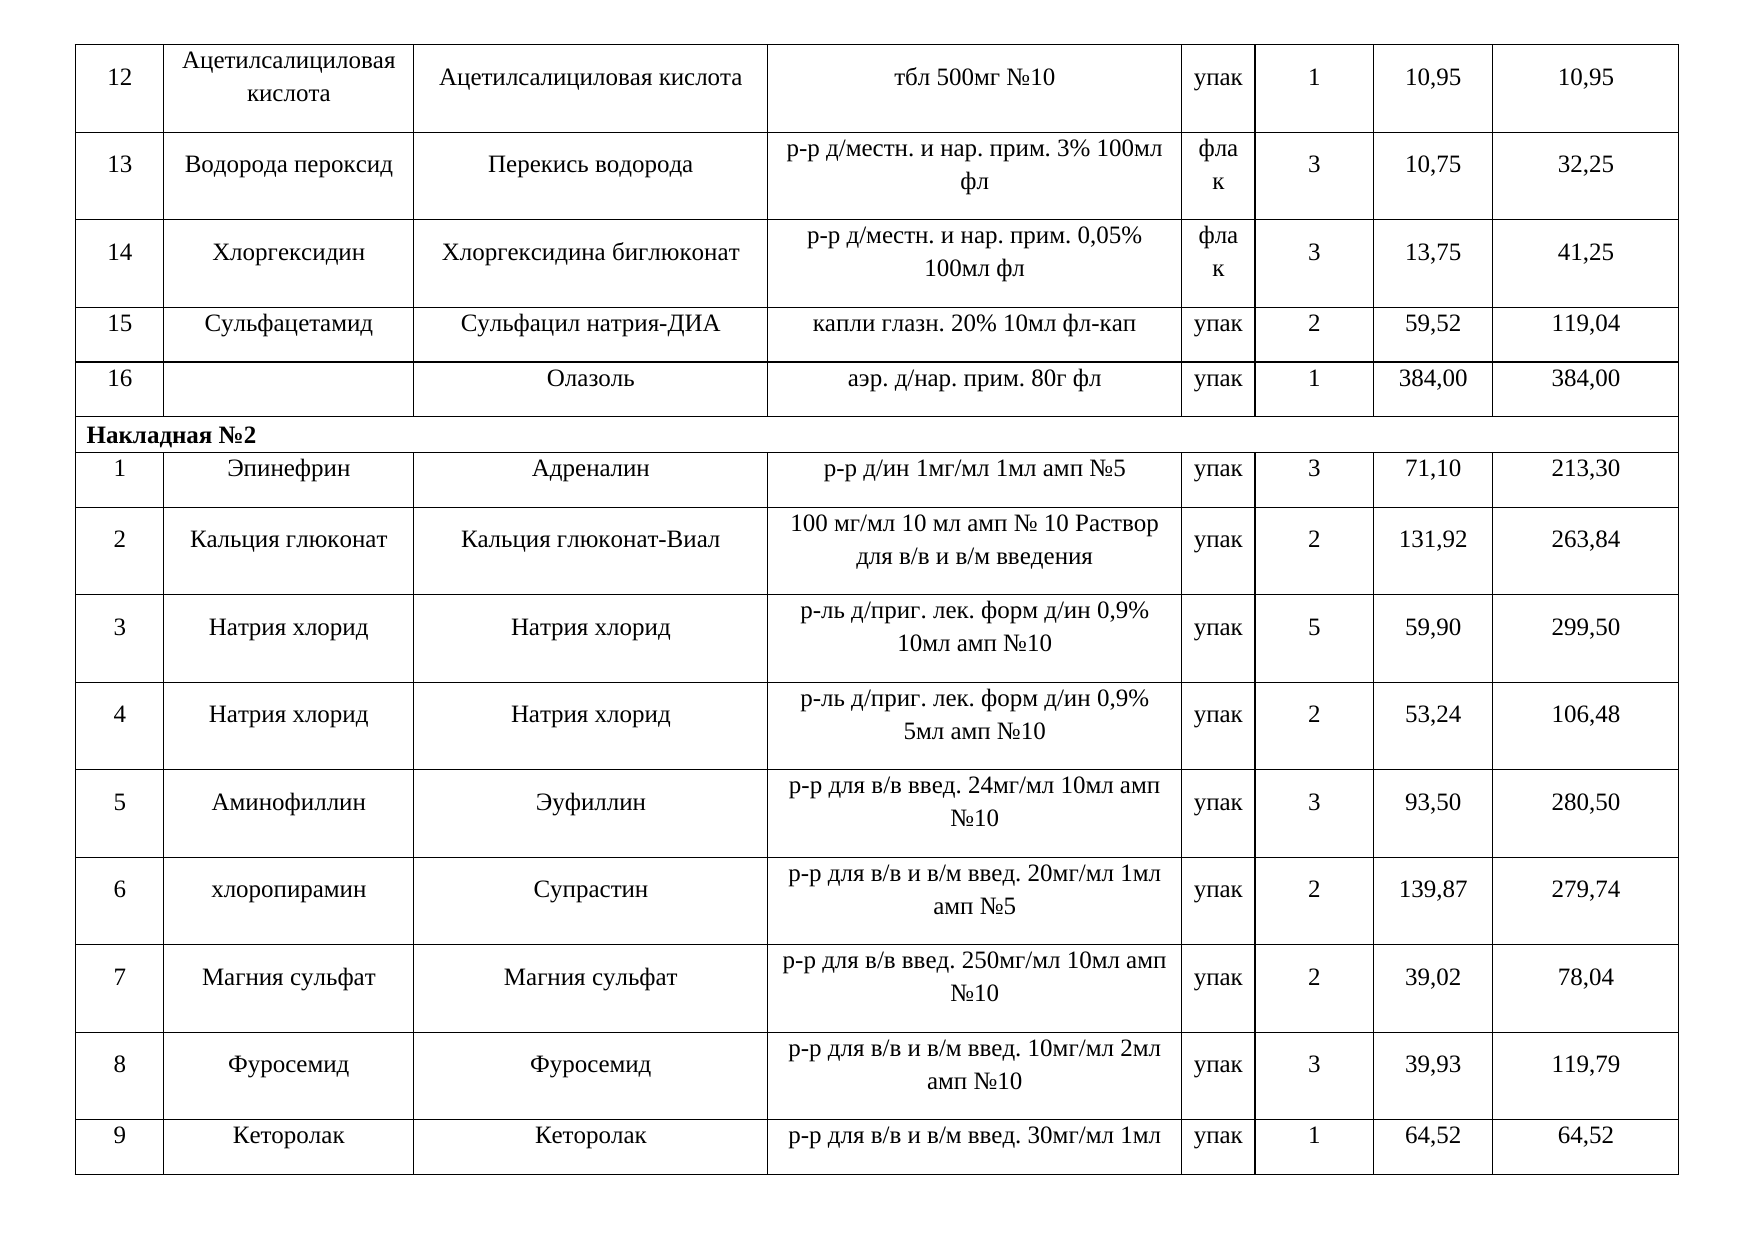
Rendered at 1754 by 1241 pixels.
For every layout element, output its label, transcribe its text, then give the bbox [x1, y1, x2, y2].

table_cell 64,52 [1493, 1120, 1678, 1174]
table_cell 5 [76, 770, 163, 857]
table_cell 2 [1256, 683, 1373, 769]
table_cell Хлоргексидина биглюконат [414, 220, 767, 307]
table_cell 15 [76, 308, 163, 361]
table_cell Натрия хлорид [414, 595, 767, 682]
table_cell упак [1182, 1120, 1254, 1174]
table_cell 2 [1256, 858, 1373, 944]
table_cell 13,75 [1374, 220, 1492, 307]
table_cell р-ль д/приг. лек. форм д/ин 0,9% 5мл амп №10 [768, 683, 1181, 769]
table_cell 4 [76, 683, 163, 769]
table_cell Хлоргексидин [164, 220, 413, 307]
table_cell 213,30 [1493, 453, 1678, 507]
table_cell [768, 1120, 1181, 1174]
table_cell Адреналин [414, 453, 767, 507]
table_cell 71,10 [1374, 453, 1492, 507]
table_cell капли глазн. 20% 10мл фл-кап [768, 308, 1181, 361]
table_cell 279,74 [1493, 858, 1678, 944]
table_cell аэр. д/нар. прим. 80г фл [768, 363, 1181, 416]
table_cell упак [1182, 770, 1254, 857]
table_cell 2 [76, 508, 163, 594]
table_cell 263,84 [1493, 508, 1678, 594]
table_cell 139,87 [1374, 858, 1492, 944]
table_cell 384,00 [1374, 363, 1492, 416]
table_cell 16 [76, 363, 163, 416]
table_cell Сульфацетамид [164, 308, 413, 361]
table_cell 1 [1256, 1120, 1373, 1174]
table_cell Эуфиллин [414, 770, 767, 857]
table_cell р-р для в/в и в/м введ. 10мг/мл 2мл амп №10 [768, 1033, 1181, 1119]
table_cell 7 [76, 945, 163, 1032]
table_cell р-р д/местн. и нар. прим. 0,05% 100мл фл [768, 220, 1181, 307]
table_cell 59,52 [1374, 308, 1492, 361]
table_cell 10,75 [1374, 133, 1492, 219]
table_cell 39,93 [1374, 1033, 1492, 1119]
table_cell упак [1182, 508, 1254, 594]
table_cell 59,90 [1374, 595, 1492, 682]
table_cell хлоропирамин [164, 858, 413, 944]
table_cell 78,04 [1493, 945, 1678, 1032]
table_cell 3 [1256, 770, 1373, 857]
table_cell Фуросемид [164, 1033, 413, 1119]
table_cell упак [1182, 595, 1254, 682]
table_cell р-р д/ин 1мг/мл 1мл амп №5 [768, 453, 1181, 507]
table_cell 119,04 [1493, 308, 1678, 361]
table_cell Водорода пероксид [164, 133, 413, 219]
table_cell Эпинефрин [164, 453, 413, 507]
table_cell 8 [76, 1033, 163, 1119]
table_cell 119,79 [1493, 1033, 1678, 1119]
table_cell 3 [1256, 220, 1373, 307]
table_cell 93,50 [1374, 770, 1492, 857]
table_cell флак [1182, 220, 1254, 307]
table_cell 3 [1256, 453, 1373, 507]
table_cell 13 [76, 133, 163, 219]
table_cell 12 [76, 45, 163, 132]
table_cell 384,00 [1493, 363, 1678, 416]
table_cell 299,50 [1493, 595, 1678, 682]
table_cell 1 [76, 453, 163, 507]
table_cell 10,95 [1493, 45, 1678, 132]
table_cell 1 [1256, 363, 1373, 416]
table_cell 2 [1256, 308, 1373, 361]
table_cell 280,50 [1493, 770, 1678, 857]
table_cell Олазоль [414, 363, 767, 416]
table_cell 41,25 [1493, 220, 1678, 307]
table_cell 131,92 [1374, 508, 1492, 594]
table_cell 64,52 [1374, 1120, 1492, 1174]
table_cell упак [1182, 945, 1254, 1032]
table_cell 5 [1256, 595, 1373, 682]
table_cell упак [1182, 683, 1254, 769]
table_cell 6 [76, 858, 163, 944]
table_cell р-ль д/приг. лек. форм д/ин 0,9% 10мл амп №10 [768, 595, 1181, 682]
table_cell Натрия хлорид [414, 683, 767, 769]
table_cell 3 [1256, 1033, 1373, 1119]
table_cell тбл 500мг №10 [768, 45, 1181, 132]
table_cell 100 мг/мл 10 мл амп № 10 Раствор для в/в и в/м введения [768, 508, 1181, 594]
table_cell упак [1182, 1033, 1254, 1119]
table_cell Ацетилсалициловая кислота [414, 45, 767, 132]
table_cell 53,24 [1374, 683, 1492, 769]
table_cell упак [1182, 453, 1254, 507]
table_cell 32,25 [1493, 133, 1678, 219]
table_cell 10,95 [1374, 45, 1492, 132]
table_cell Кеторолак [414, 1120, 767, 1174]
table_cell р-р для в/в введ. 250мг/мл 10мл амп №10 [768, 945, 1181, 1032]
table_cell упак [1182, 858, 1254, 944]
table_cell Кальция глюконат-Виал [414, 508, 767, 594]
table_cell упак [1182, 363, 1254, 416]
table_cell 3 [76, 595, 163, 682]
table_cell Ацетилсалициловая кислота [164, 45, 413, 132]
table_cell Сульфацил натрия-ДИА [414, 308, 767, 361]
table_cell Аминофиллин [164, 770, 413, 857]
table_cell флак [1182, 133, 1254, 219]
table_cell Перекись водорода [414, 133, 767, 219]
table_cell Накладная №2 [76, 417, 1678, 452]
table_cell упак [1182, 45, 1254, 132]
table_cell Кеторолак [164, 1120, 413, 1174]
table_cell р-р для в/в и в/м введ. 20мг/мл 1мл амп №5 [768, 858, 1181, 944]
table_cell Магния сульфат [414, 945, 767, 1032]
table_cell Кальция глюконат [164, 508, 413, 594]
table_cell 2 [1256, 945, 1373, 1032]
table_cell 1 [1256, 45, 1373, 132]
table_cell [164, 363, 413, 416]
table_cell 3 [1256, 133, 1373, 219]
table_cell 106,48 [1493, 683, 1678, 769]
table_cell 9 [76, 1120, 163, 1174]
table_cell 2 [1256, 508, 1373, 594]
table_cell р-р д/местн. и нар. прим. 3% 100мл фл [768, 133, 1181, 219]
table_cell Фуросемид [414, 1033, 767, 1119]
table_cell упак [1182, 308, 1254, 361]
table_cell 14 [76, 220, 163, 307]
table_cell Супрастин [414, 858, 767, 944]
table_cell Натрия хлорид [164, 595, 413, 682]
table_cell р-р для в/в введ. 24мг/мл 10мл амп №10 [768, 770, 1181, 857]
table_cell Натрия хлорид [164, 683, 413, 769]
table_cell 39,02 [1374, 945, 1492, 1032]
table_cell Магния сульфат [164, 945, 413, 1032]
